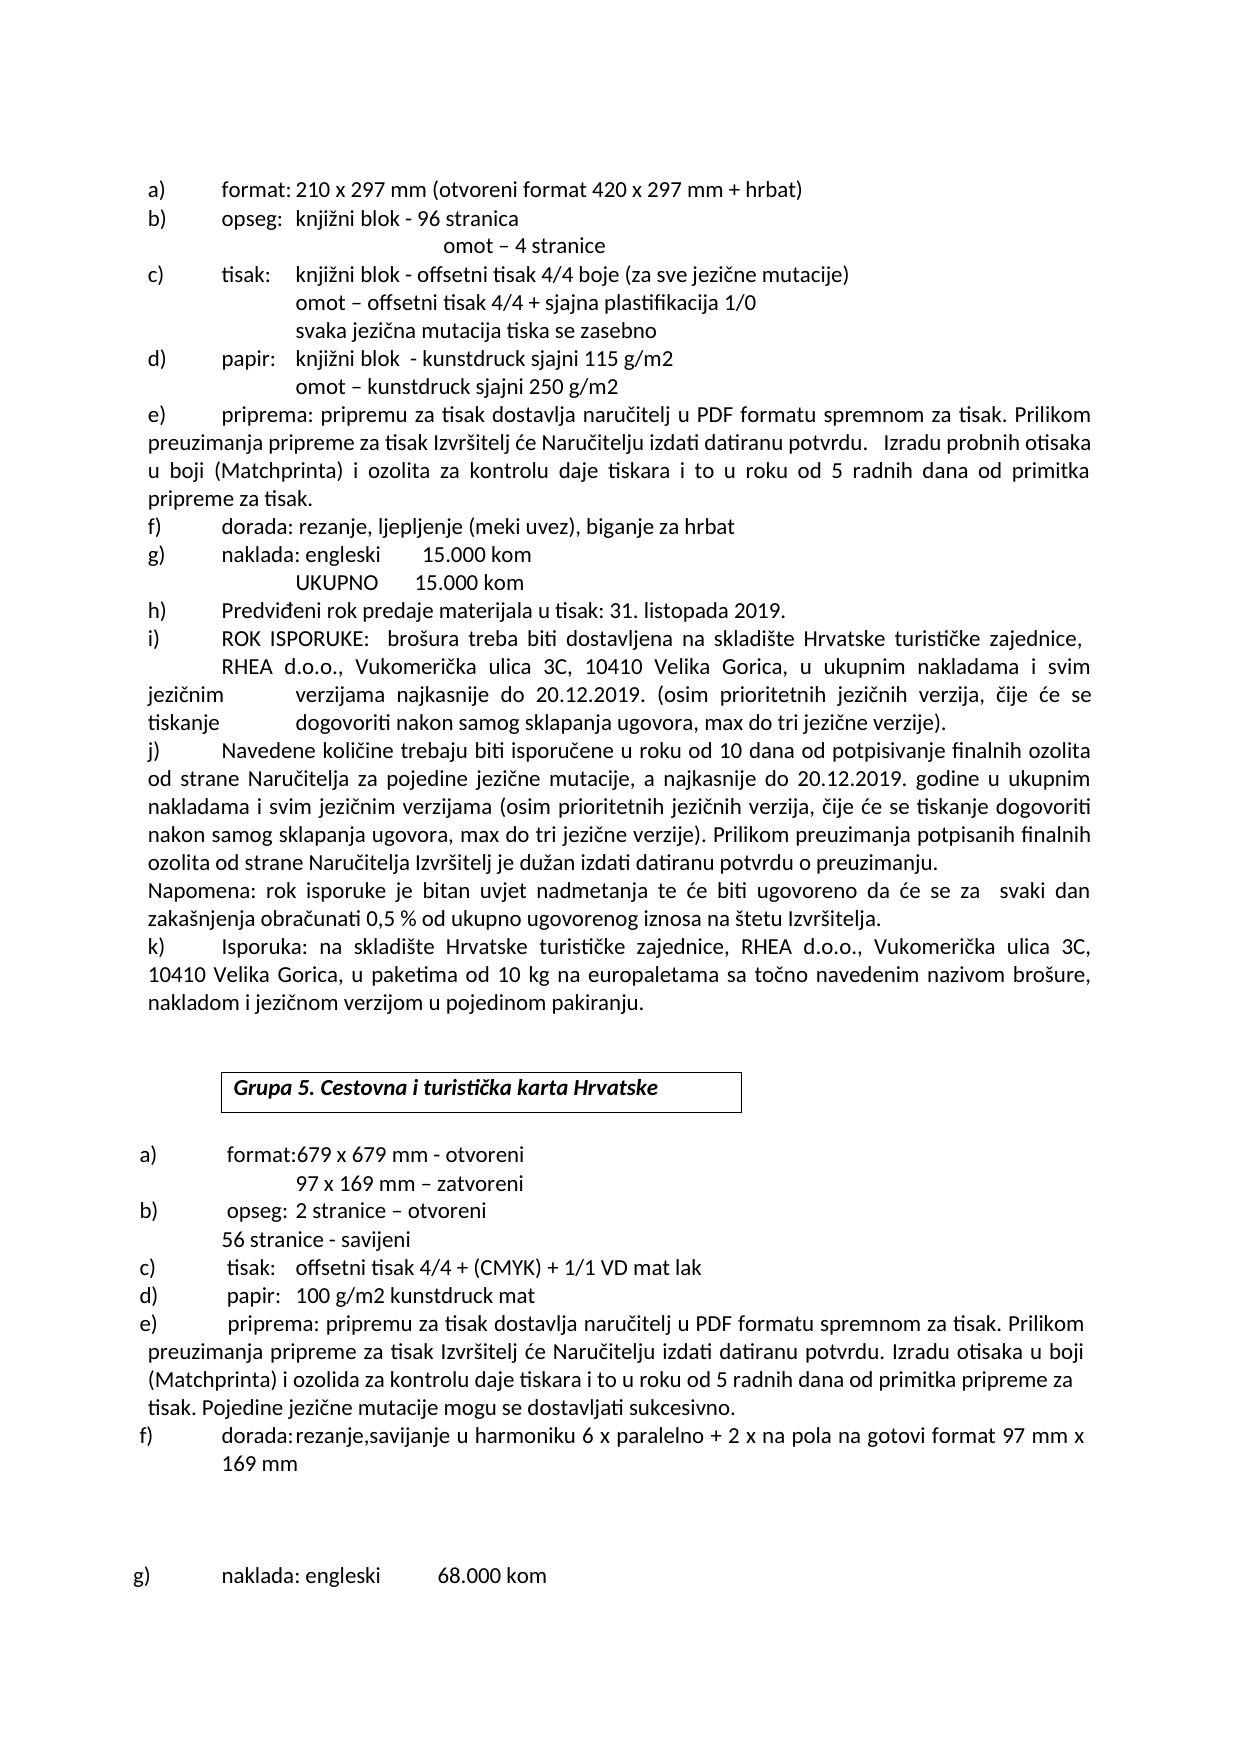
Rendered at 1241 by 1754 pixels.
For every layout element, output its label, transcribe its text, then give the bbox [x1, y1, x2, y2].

text e) priprema: pripremu za tisak dostavlja naručitelj u PDF formatu spremnom za tisak. Prilikom preuzimanja pripreme za tisak Izvršitelj će Naručitelju izdati datiranu potvrdu. Izradu probnih otisaka u boji (Matchprinta) i ozolita za kontrolu daje tiskara i to u roku od 5 radnih dana od primitka pripreme za tisak. [148, 400, 1093, 512]
table_header Grupa 5. Cestovna i turistička karta Hrvatske [222, 1073, 741, 1112]
text 56 stranice - savijeni [103, 1225, 1093, 1253]
text i) ROK ISPORUKE: brošura treba biti dostavljena na skladište Hrvatske turističke zajednice, RHEA d.o.o., Vukomerička ulica 3C, 10410 Velika Gorica, u ukupnim nakladama i svim jezičnim verzijama najkasnije do 20.12.2019. (osim prioritetnih jezičnih verzija, čije će se tiskanje dogovoriti nakon samog sklapanja ugovora, max do tri jezične verzije). [148, 624, 1093, 736]
text omot – kunstdruck sjajni 250 g/m2 [148, 372, 1093, 400]
text d) papir: knjižni blok - kunstdruck sjajni 115 g/m2 [148, 344, 1093, 372]
text f) dorada: rezanje, ljepljenje (meki uvez), biganje za hrbat [148, 512, 1093, 540]
text Napomena: rok isporuke je bitan uvjet nadmetanja te će biti ugovoreno da će se za svaki dan zakašnjenja obračunati 0,5 % od ukupno ugovorenog iznosa na štetu Izvršitelja. [148, 876, 1093, 932]
text UKUPNO 15.000 kom [148, 568, 1093, 596]
text f) dorada: rezanje,savijanje u harmoniku 6 x paralelno + 2 x na pola na gotovi format 97 mm x 169 mm [103, 1421, 1093, 1477]
text k) Isporuka: na skladište Hrvatske turističke zajednice, RHEA d.o.o., Vukomerička ulica 3C, 10410 Velika Gorica, u paketima od 10 kg na europaletama sa točno navedenim nazivom brošure, nakladom i jezičnom verzijom u pojedinom pakiranju. [148, 932, 1093, 1016]
text j) Navedene količine trebaju biti isporučene u roku od 10 dana od potpisivanje finalnih ozolita od strane Naručitelja za pojedine jezične mutacije, a najkasnije do 20.12.2019. godine u ukupnim nakladama i svim jezičnim verzijama (osim prioritetnih jezičnih verzija, čije će se tiskanje dogovoriti nakon samog sklapanja ugovora, max do tri jezične verzije). Prilikom preuzimanja potpisanih finalnih ozolita od strane Naručitelja Izvršitelj je dužan izdati datiranu potvrdu o preuzimanju. [148, 736, 1093, 876]
text a) format:679 x 679 mm - otvoreni [103, 1141, 1093, 1169]
text h) Predviđeni rok predaje materijala u tisak: 31. listopada 2019. [148, 596, 1093, 624]
text c) tisak: offsetni tisak 4/4 + (CMYK) + 1/1 VD mat lak [103, 1253, 1093, 1281]
text a) format: 210 x 297 mm (otvoreni format 420 x 297 mm + hrbat) [148, 176, 1093, 204]
text g) naklada: engleski 15.000 kom [148, 540, 1093, 568]
text omot – 4 stranice [148, 232, 1093, 260]
text c) tisak: knjižni blok - offsetni tisak 4/4 boje (za sve jezične mutacije) [148, 260, 1093, 288]
text tisak. Pojedine jezične mutacije mogu se dostavljati sukcesivno. [103, 1393, 1093, 1421]
text svaka jezična mutacija tiska se zasebno [148, 316, 1093, 344]
text d) papir: 100 g/m2 kunstdruck mat [103, 1281, 1093, 1309]
text e) priprema: pripremu za tisak dostavlja naručitelj u PDF formatu spremnom za tisak. Prilikom preuzimanja pripreme za tisak Izvršitelj će Naručitelju izdati datiranu potvrdu. Izradu otisaka u boji (Matchprinta) i ozolida za kontrolu daje tiskara i to u roku od 5 radnih dana od primitka pripreme za [103, 1309, 1093, 1393]
text g) naklada: engleski 68.000 kom [133, 1561, 1093, 1589]
text 97 x 169 mm – zatvoreni [148, 1169, 1093, 1197]
text b) opseg: 2 stranice – otvoreni [103, 1197, 1093, 1225]
text omot – offsetni tisak 4/4 + sjajna plastifikacija 1/0 [148, 288, 1093, 316]
text b) opseg: knjižni blok - 96 stranica [148, 204, 1093, 232]
